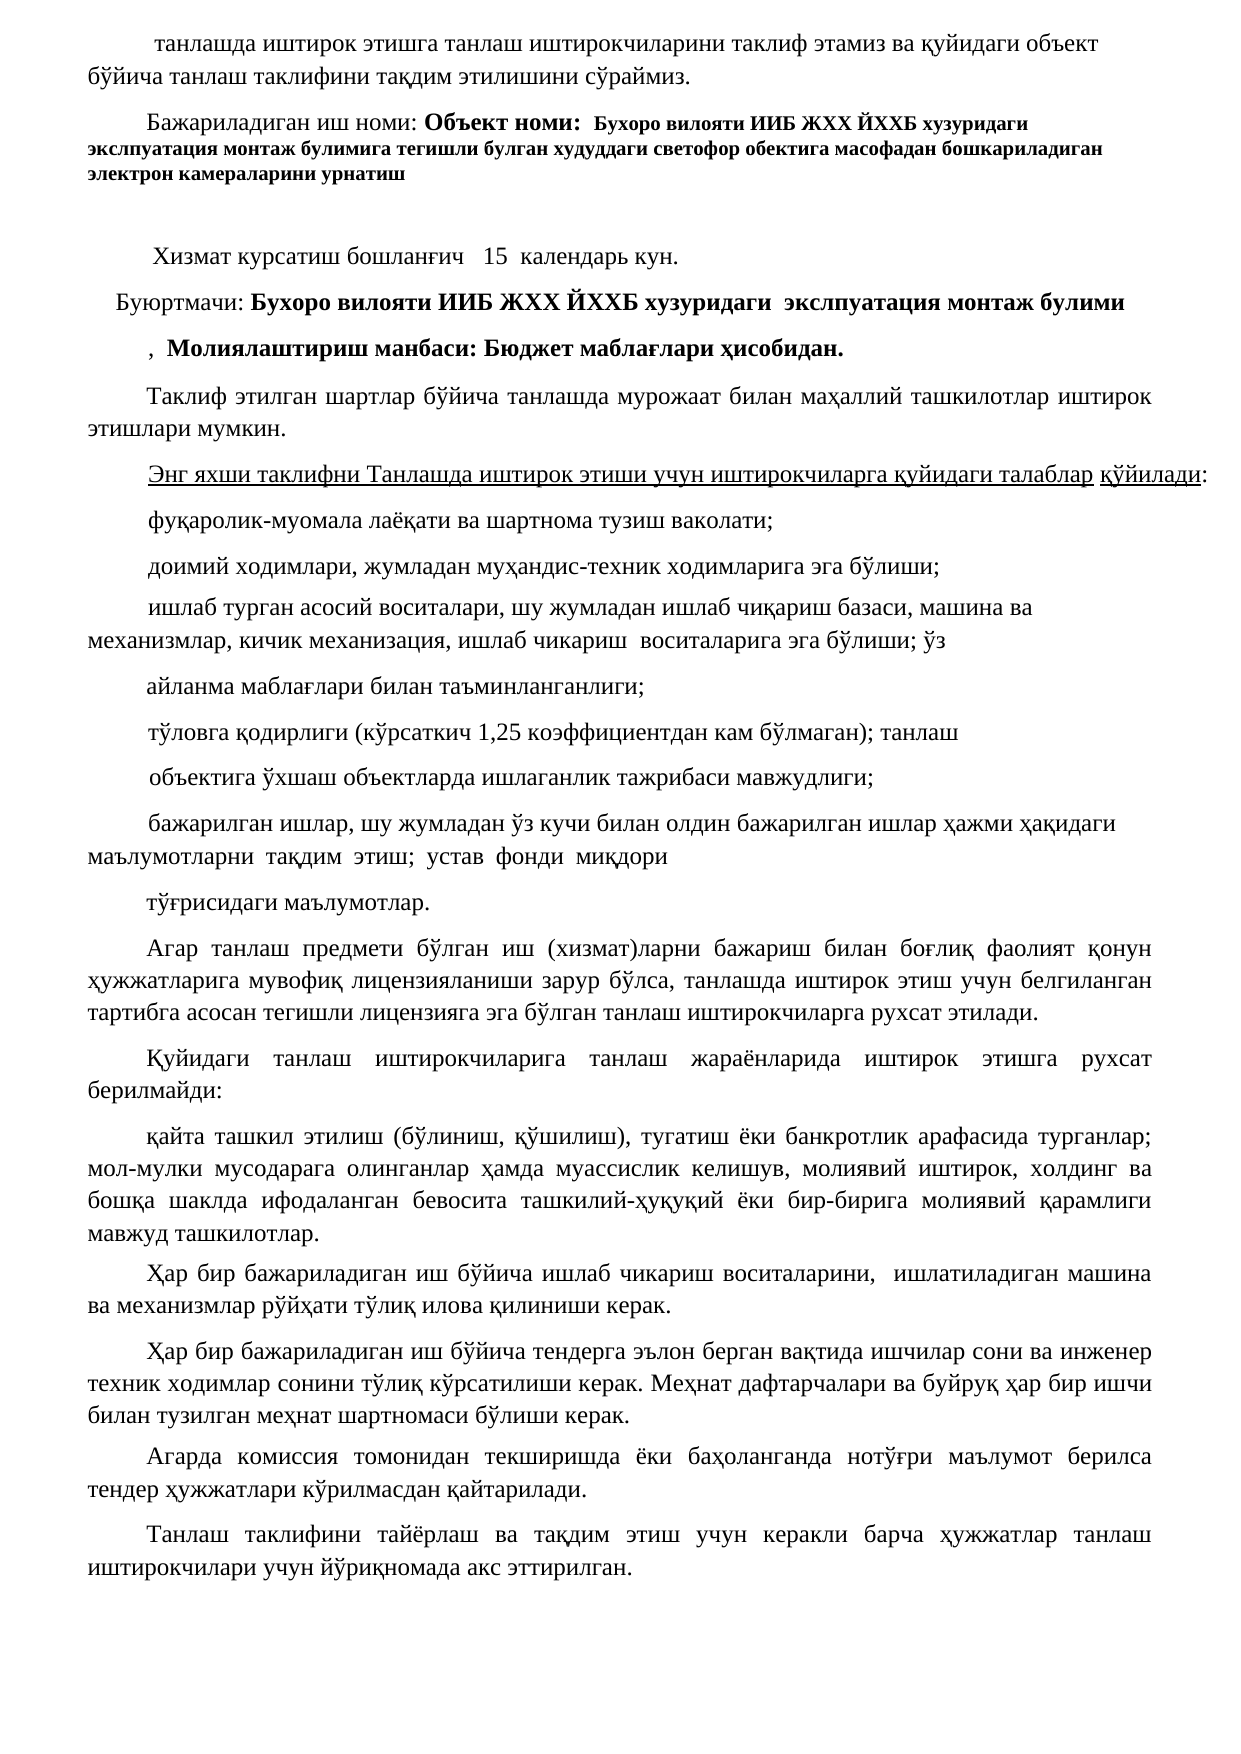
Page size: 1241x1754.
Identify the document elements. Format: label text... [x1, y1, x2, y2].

text Энг яхши таклифни Танлашда иштирок этиши учун иштирокчиларга қуйидаги талаблар қўйилади: [89, 459, 1240, 488]
text бажарилган ишлар, шу жумладан ўз кучи билан олдин бажарилган ишлар ҳажми ҳақидаги [148, 808, 1153, 837]
text қайта ташкил этилиш (бўлиниш, қўшилиш), тугатиш ёки банкротлик арафасида турганлар; мол-мулки мусодарага олинганлар ҳамда муассислик келишув, молиявий иштирок, холдинг ва бошқа шаклда ифодаланган бевосита ташкилий-ҳуқуқий ёки бир-бирига молиявий қарамлиги мавжуд ташкилотлар. [87, 1121, 1153, 1246]
text доимий ходимлари, жумладан муҳандис-техник ходимларига эга бўлиши; [148, 551, 1153, 579]
text Ҳар бир бажариладиган иш бўйича тендерга эълон берган вақтида ишчилар сони ва инженер техник ходимлар сонини тўлиқ кўрсатилиши керак. Меҳнат дафтарчалари ва буйруқ ҳар бир ишчи билан тузилган меҳнат шартномаси бўлиши керак. [87, 1336, 1153, 1429]
text Бажариладиган иш номи: Объект номи: Бухоро вилояти ИИБ ЖХХ ЙХХБ хузуридаги экслпуатация монтаж булимига тегишли булган худуддаги светофор обектига масофадан бошкариладиган электрон камераларини урнатиш [87, 107, 1156, 185]
text Таклиф этилган шартлар бўйича танлашда мурожаат билан маҳаллий ташкилотлар иштирок этишлари мумкин. [87, 381, 1153, 442]
text фуқаролик-муомала лаёқати ва шартнома тузиш ваколати; [148, 505, 1153, 533]
text Танлаш таклифини тайёрлаш ва тақдим этиш учун керакли барча ҳужжатлар танлаш иштирокчилари учун йўриқномада акс эттирилган. [87, 1519, 1153, 1581]
text Хизмат курсатиш бошланғич 15 календарь кун. [148, 241, 1153, 270]
text Ҳар бир бажариладиган иш бўйича ишлаб чикариш воситаларини, ишлатиладиган машина ва механизмлар рўйҳати тўлиқ илова қилиниши керак. [87, 1258, 1153, 1319]
text , Молиялаштириш манбаси: Бюджет маблағлари ҳисобидан. [148, 333, 1240, 362]
text танлашда иштирок этишга танлаш иштирокчиларини таклиф этамиз ва қуйидаги объект [148, 28, 1153, 56]
text тўловга қодирлиги (кўрсаткич 1,25 коэффициентдан кам бўлмаган); танлаш объектига ўхшаш объектларда ишлаганлик тажрибаси мавжудлиги; [148, 717, 959, 791]
text маълумотларни тақдим этиш; устав фонди миқдори тўғрисидаги маълумотлар. [87, 841, 668, 916]
text механизмлар, кичик механизация, ишлаб чикариш воситаларига эга бўлиши; ўз айланма маблағлари билан таъминланганлиги; [87, 625, 947, 700]
text бўйича танлаш таклифини тақдим этилишини сўраймиз. [87, 61, 1153, 90]
text Буюртмачи: Бухоро вилояти ИИБ ЖХХ ЙХХБ хузуридаги экслпуатация монтаж булими [89, 287, 1152, 316]
text ишлаб турган асосий воситалари, шу жумладан ишлаб чиқариш базаси, машина ва [148, 592, 1153, 621]
text Агарда комиссия томонидан текширишда ёки баҳоланганда нотўғри маълумот берилса тендер ҳужжатлари кўрилмасдан қайтарилади. [87, 1441, 1153, 1502]
text Агар танлаш предмети бўлган иш (хизмат)ларни бажариш билан боғлиқ фаолият қонун ҳужжатларига мувофиқ лицензияланиши зарур бўлса, танлашда иштирок этиш учун белгиланган тартибга асосан тегишли лицензияга эга бўлган танлаш иштирокчиларга рухсат этилади. [87, 933, 1153, 1026]
text Қуйидаги танлаш иштирокчиларига танлаш жараёнларида иштирок этишга рухсат берилмайди: [87, 1043, 1153, 1104]
